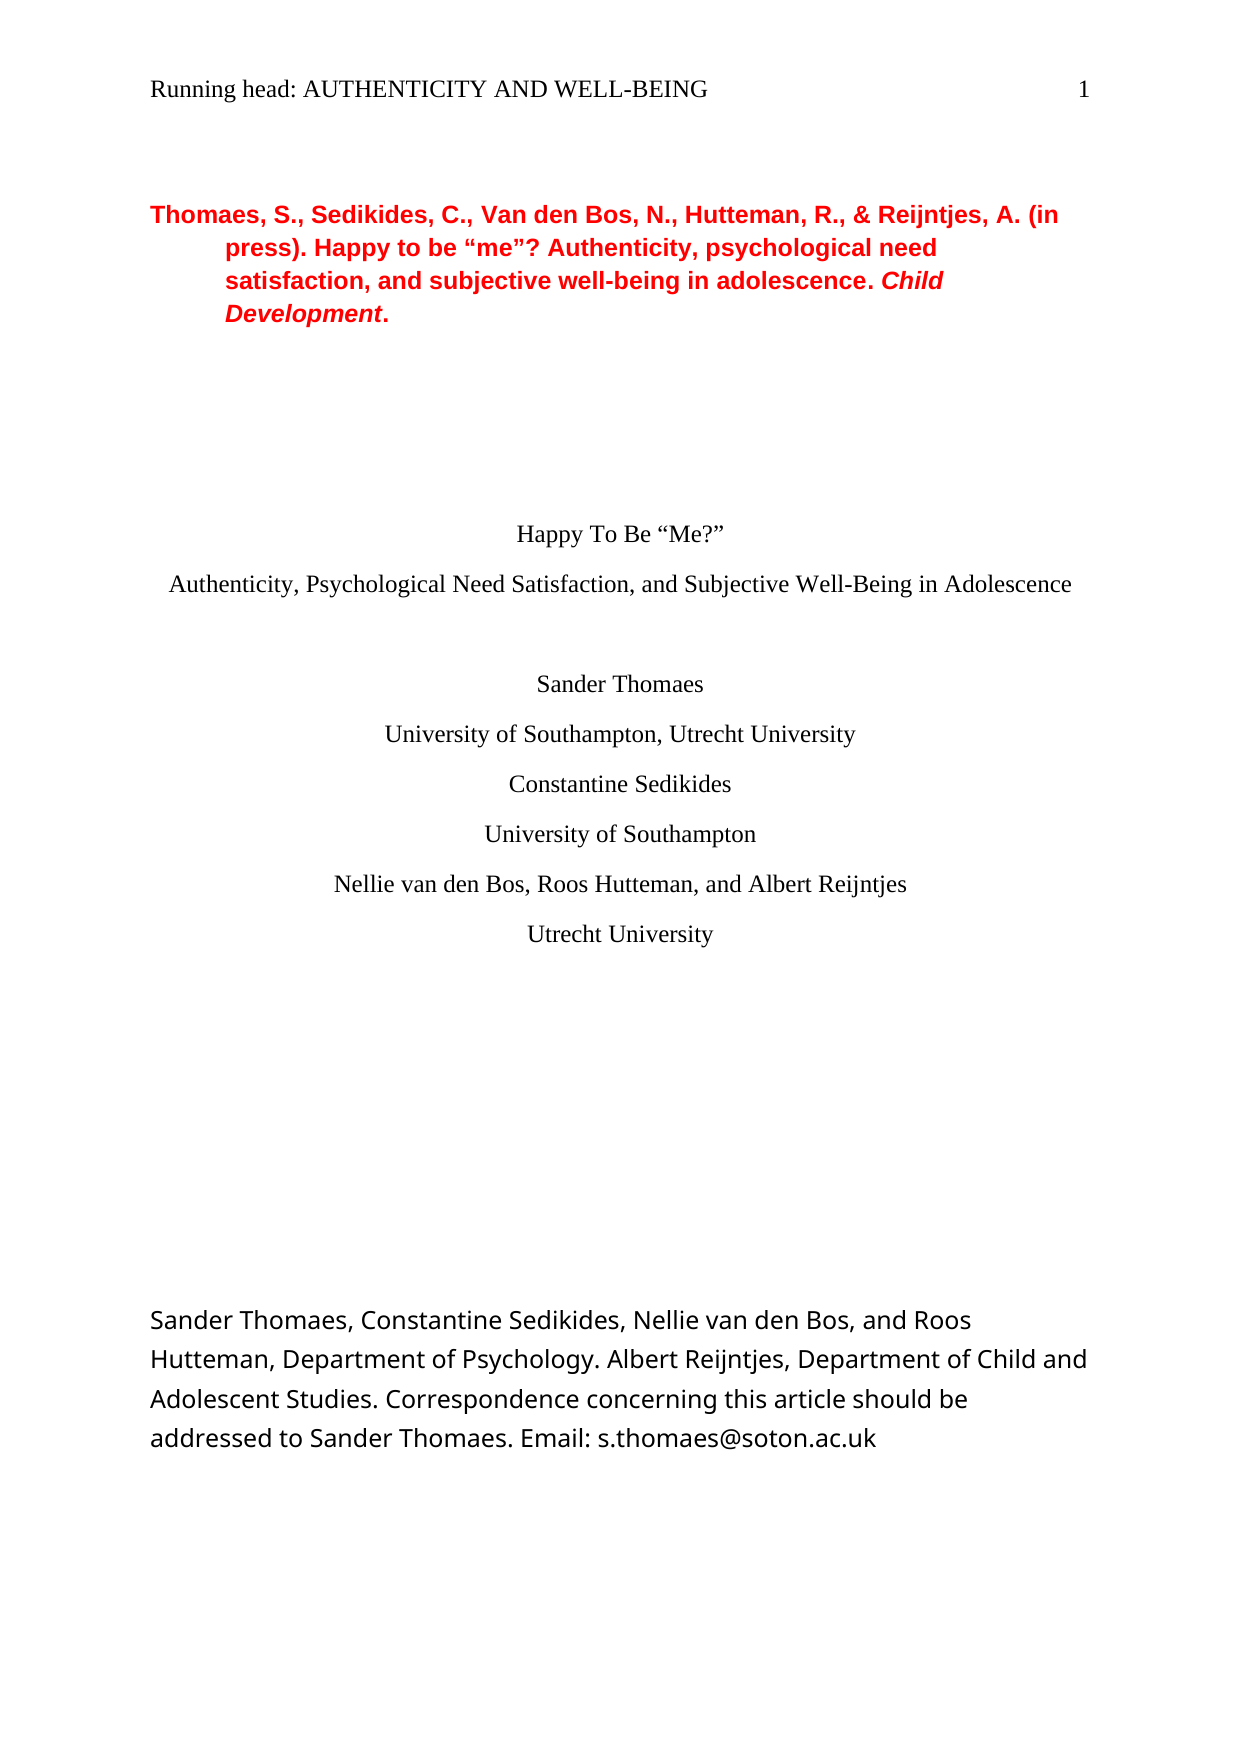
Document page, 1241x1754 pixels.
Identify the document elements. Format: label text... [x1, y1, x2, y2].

text Constantine Sedikides [150, 753, 1090, 803]
text Thomaes, S., Sedikides, C., Van den Bos, N., Hutteman, R., & Reijntjes, A. (in press). Happy to be “me”? Authenticity, psychological need satisfaction, and subjective well-being in adolescence. Child Development. [150, 200, 1090, 328]
text Sander Thomaes [150, 653, 1090, 703]
text University of Southampton, Utrecht University [150, 703, 1090, 753]
text Utrecht University [150, 903, 1090, 953]
text Happy To Be “Me?” [150, 503, 1090, 553]
text Authenticity, Psychological Need Satisfaction, and Subjective Well-Being in Adolescence [150, 553, 1090, 603]
text Sander Thomaes, Constantine Sedikides, Nellie van den Bos, and Roos Hutteman, Department of Psychology. Albert Reijntjes, Department of Child and Adolescent Studies. Correspondence concerning this article should be addressed to Sander Thomaes. Email: s.thomaes@soton.ac.uk [150, 1303, 1090, 1454]
text University of Southampton [150, 803, 1090, 853]
text Nellie van den Bos, Roos Hutteman, and Albert Reijntjes [150, 853, 1090, 903]
